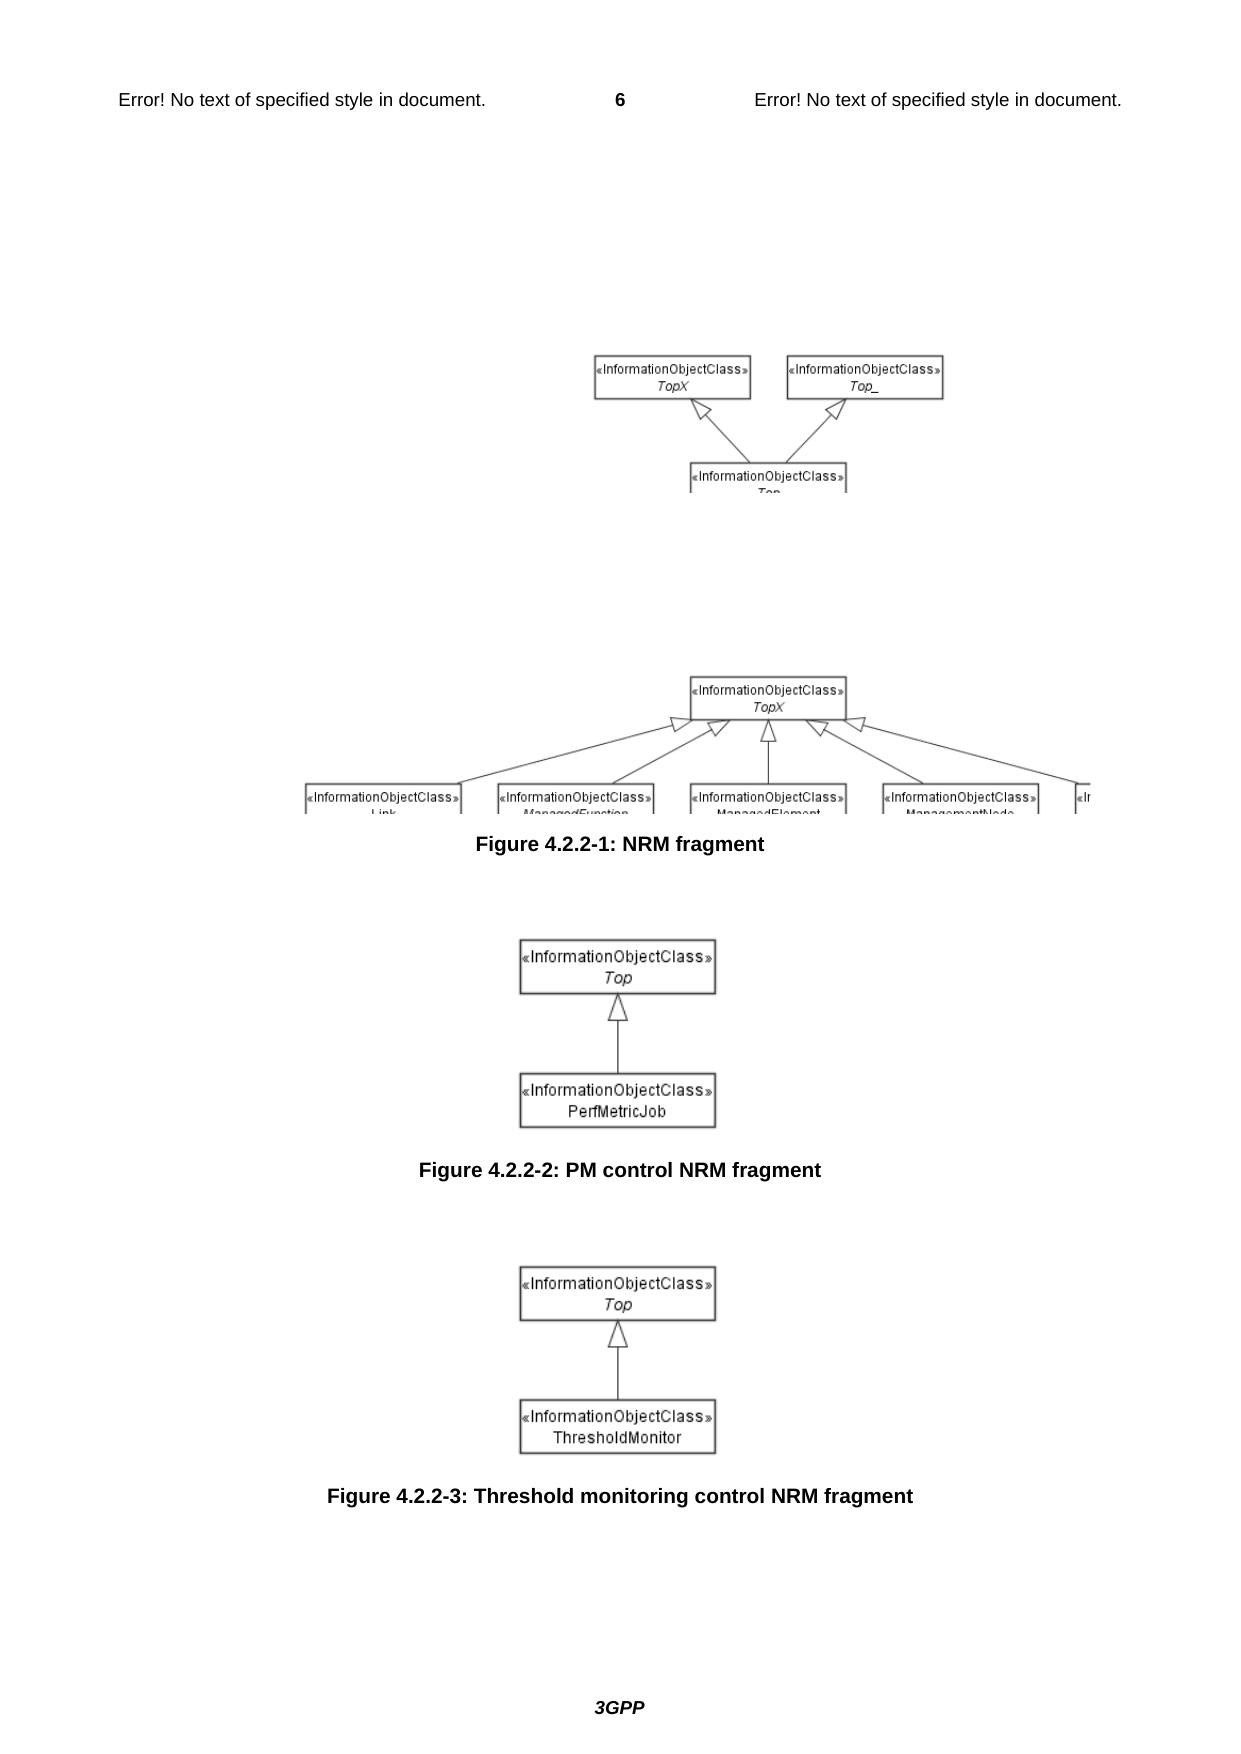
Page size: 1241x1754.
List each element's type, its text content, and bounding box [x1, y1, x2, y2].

text Figure 4.2.2-1: NRM fragment [118, 832, 1122, 856]
picture [512, 1256, 728, 1466]
text Figure 4.2.2-2: PM control NRM fragment [118, 1158, 1122, 1182]
text Figure 4.2.2-3: Threshold monitoring control NRM fragment [118, 1484, 1122, 1508]
picture [512, 930, 728, 1140]
